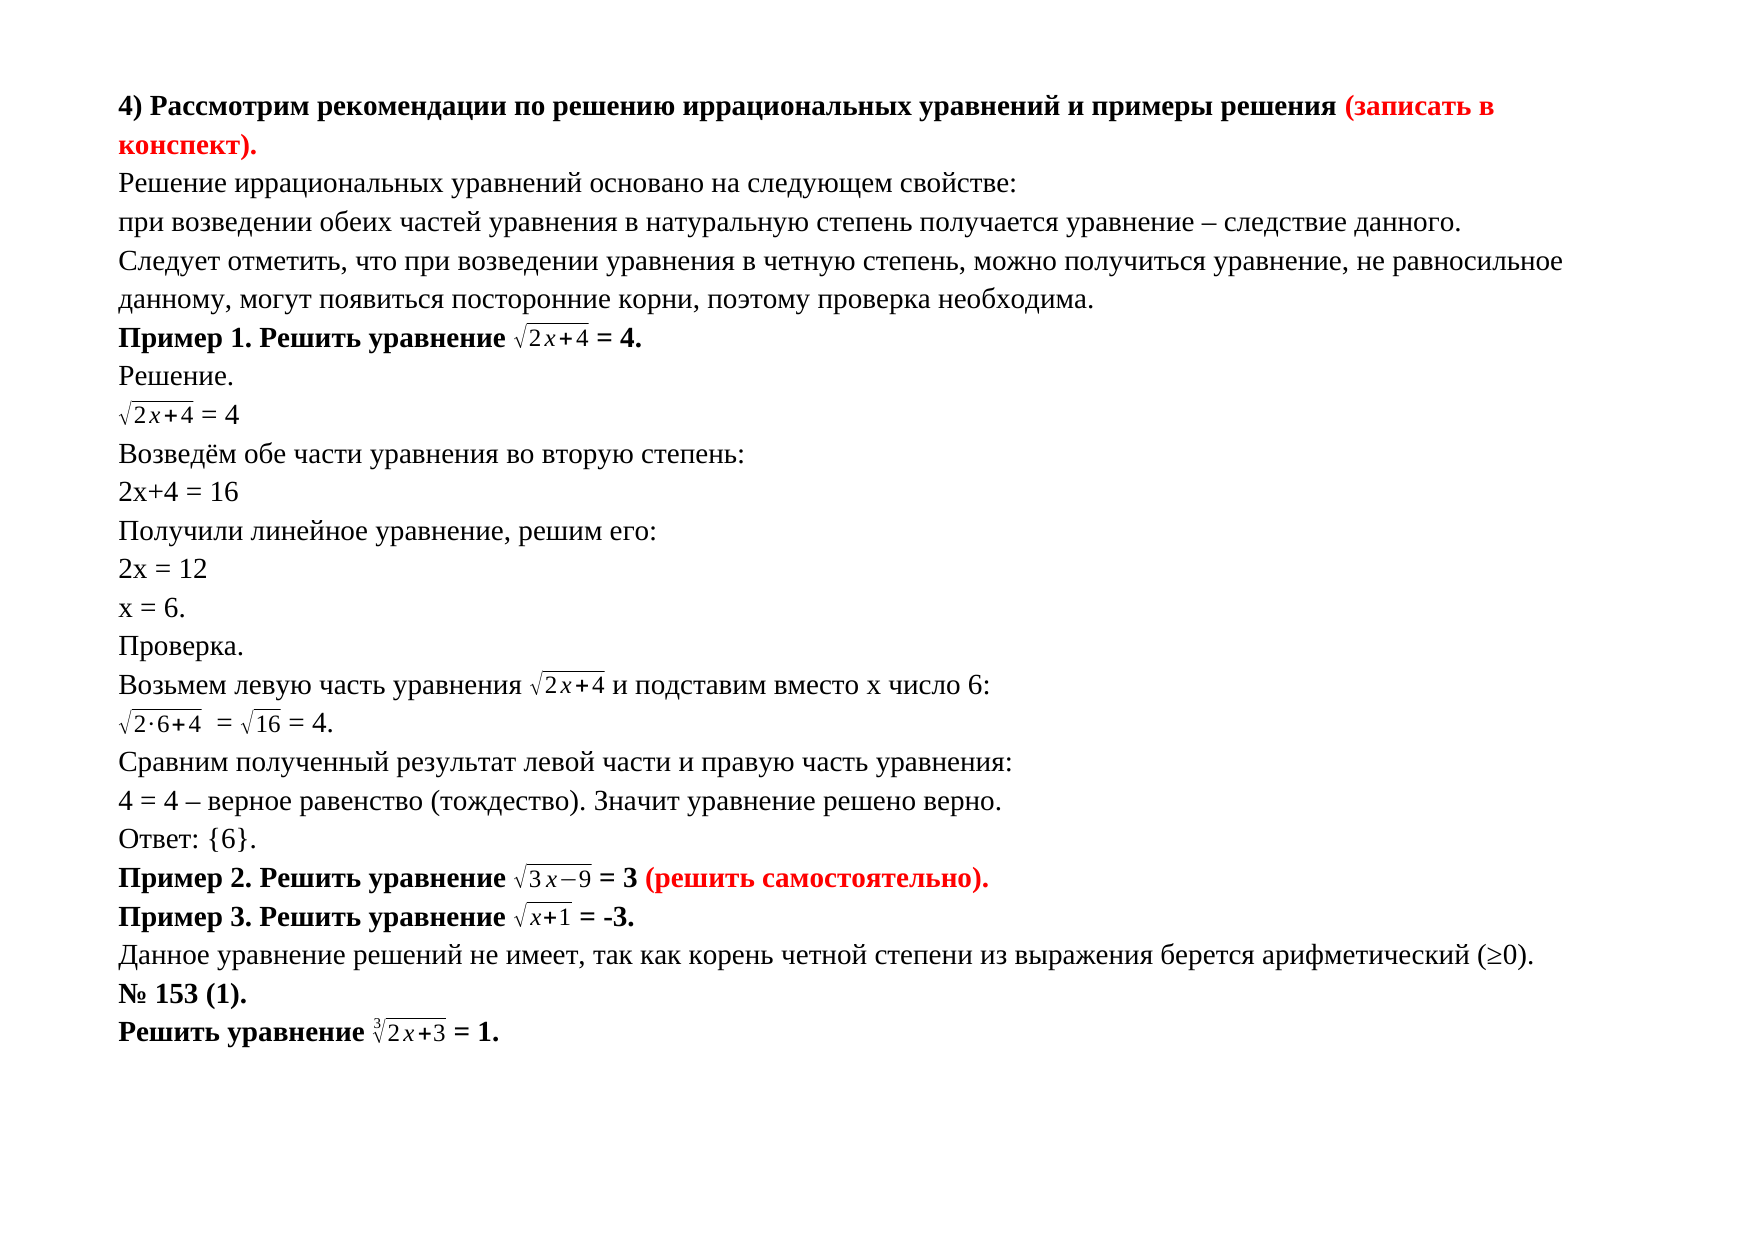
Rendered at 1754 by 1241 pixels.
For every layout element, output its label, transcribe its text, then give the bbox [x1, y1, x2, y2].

text = = 4. [118, 706, 1636, 739]
text Данное уравнение решений не имеет, так как корень четной степени из выражения берется арифметический (≥0). [118, 937, 1636, 971]
text Сравним полученный результат левой части и правую часть уравнения: [118, 744, 1636, 778]
text Проверка. [118, 628, 1636, 662]
text Пример 3. Решить уравнение = -3. [118, 899, 1636, 932]
text Возведём обе части уравнения во вторую степень: [118, 436, 1636, 469]
text Решение. [118, 358, 1636, 392]
text Возьмем левую часть уравнения и подставим вместо х число 6: [118, 667, 1636, 701]
text 4) Рассмотрим рекомендации по решению иррациональных уравнений и примеры решения (записать в конспект). [118, 88, 1636, 161]
text Ответ: {6}. [118, 822, 1636, 855]
text = 4 [118, 397, 1636, 431]
text Получили линейное уравнение, решим его: [118, 513, 1636, 546]
text при возведении обеих частей уравнения в натуральную степень получается уравнение – следствие данного. [118, 204, 1636, 238]
text Следует отметить, что при возведении уравнения в четную степень, можно получиться уравнение, не равносильное данному, могут появиться посторонние корни, поэтому проверка необходима. [118, 243, 1636, 315]
text 2х = 12 [118, 551, 1636, 585]
text Решение иррациональных уравнений основано на следующем свойстве: [118, 166, 1636, 199]
text Пример 1. Решить уравнение = 4. [118, 320, 1636, 353]
text Решить уравнение = 1. [118, 1014, 1636, 1048]
text 4 = 4 – верное равенство (тождество). Значит уравнение решено верно. [118, 783, 1636, 817]
text х = 6. [118, 590, 1636, 623]
text № 153 (1). [118, 976, 1636, 1009]
text 2х+4 = 16 [118, 474, 1636, 508]
text Пример 2. Решить уравнение = 3 (решить самостоятельно). [118, 860, 1636, 894]
